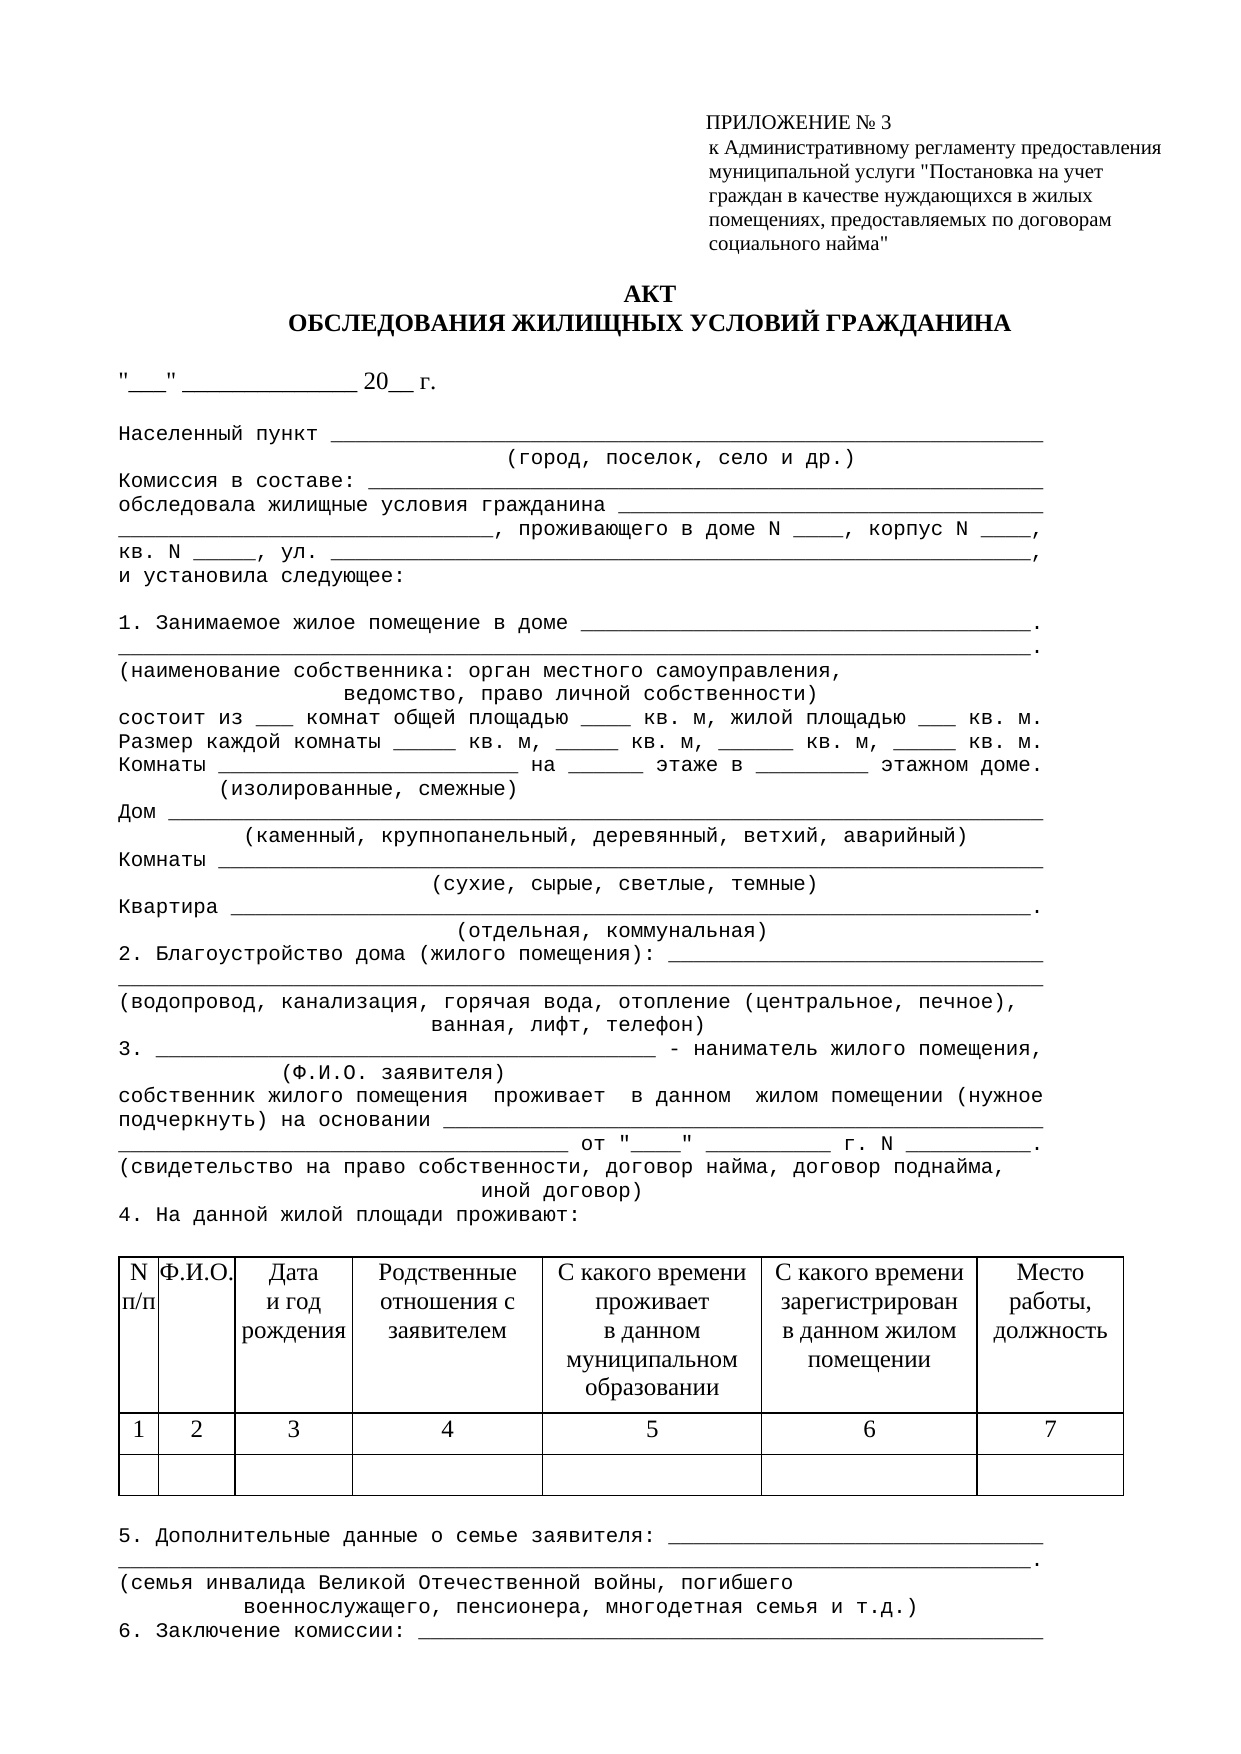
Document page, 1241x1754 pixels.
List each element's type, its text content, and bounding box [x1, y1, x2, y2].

table_header Родственные отношения с заявителем [353, 1258, 542, 1412]
text (отдельная, коммунальная) [118, 920, 1181, 943]
text (водопровод, канализация, горячая вода, отопление (центральное, печное), [118, 991, 1181, 1014]
text (каменный, крупнопанельный, деревянный, ветхий, аварийный) [118, 825, 1181, 849]
text 3. ________________________________________ - наниматель жилого помещения, [118, 1038, 1181, 1062]
text __________________________________________________________________________ [118, 967, 1181, 991]
text АКТ [118, 279, 1181, 308]
text _________________________________________________________________________. [118, 636, 1181, 660]
text (Ф.И.О. заявителя) [118, 1062, 1181, 1085]
table_cell [353, 1455, 542, 1495]
text Комнаты ________________________ на ______ этаже в _________ этажном доме. [118, 754, 1181, 778]
table_cell [543, 1455, 761, 1495]
text Населенный пункт _________________________________________________________ [118, 423, 1181, 447]
text (наименование собственника: орган местного самоуправления, [118, 660, 1181, 683]
text иной договор) [118, 1180, 1181, 1203]
table_cell [762, 1455, 976, 1495]
table_header Место работы, должность [978, 1258, 1123, 1412]
text (семья инвалида Великой Отечественной войны, погибшего [118, 1572, 1181, 1596]
table_header N п/п [120, 1258, 158, 1412]
table_header С какого времени проживает в данном муниципальном образовании [543, 1258, 761, 1412]
text состоит из ___ комнат общей площадью ____ кв. м, жилой площадью ___ кв. м. [118, 707, 1181, 731]
text (изолированные, смежные) [118, 778, 1181, 802]
table_cell 6 [762, 1414, 976, 1453]
text ____________________________________ от "____" __________ г. N __________. [118, 1133, 1181, 1156]
text ведомство, право личной собственности) [118, 683, 1181, 707]
text к Административному регламенту предоставления муниципальной услуги "Постановка на учет граждан в качестве нуждающихся в жилых помещениях, предоставляемых по договорам социального найма" [709, 135, 1181, 255]
table_cell 2 [159, 1414, 234, 1453]
text подчеркнуть) на основании ________________________________________________ [118, 1109, 1181, 1133]
text кв. N _____, ул. ________________________________________________________, [118, 541, 1181, 565]
table_cell [236, 1455, 352, 1495]
text ОБСЛЕДОВАНИЯ ЖИЛИЩНЫХ УСЛОВИЙ ГРАЖДАНИНА [118, 308, 1181, 337]
table_header Дата и год рождения [236, 1258, 352, 1412]
text Размер каждой комнаты _____ кв. м, _____ кв. м, ______ кв. м, _____ кв. м. [118, 731, 1181, 754]
text 5. Дополнительные данные о семье заявителя: ______________________________ [118, 1525, 1181, 1549]
table_cell [159, 1455, 234, 1495]
text Квартира ________________________________________________________________. [118, 896, 1181, 920]
text Дом ______________________________________________________________________ [118, 802, 1181, 825]
text Комиссия в составе: ______________________________________________________ [118, 471, 1181, 494]
text ванная, лифт, телефон) [118, 1014, 1181, 1038]
text 1. Занимаемое жилое помещение в доме ____________________________________. [118, 612, 1181, 636]
text ______________________________, проживающего в доме N ____, корпус N ____, [118, 518, 1181, 541]
table_cell 1 [120, 1414, 158, 1453]
text 2. Благоустройство дома (жилого помещения): ______________________________ [118, 943, 1181, 967]
text военнослужащего, пенсионера, многодетная семья и т.д.) [118, 1596, 1181, 1619]
text собственник жилого помещения проживает в данном жилом помещении (нужное [118, 1085, 1181, 1109]
table_header Ф.И.О. [159, 1258, 234, 1412]
table_cell [120, 1455, 158, 1495]
text "___" ______________ 20__ г. [118, 366, 1181, 394]
text и установила следующее: [118, 565, 1181, 589]
table_cell 5 [543, 1414, 761, 1453]
text 4. На данной жилой площади проживают: [118, 1203, 1181, 1227]
text (город, поселок, село и др.) [118, 447, 1181, 471]
table_cell 3 [236, 1414, 352, 1453]
table_cell 7 [978, 1414, 1123, 1453]
text ПРИЛОЖЕНИЕ № 3 [118, 106, 1181, 135]
table_cell [978, 1455, 1123, 1495]
text 6. Заключение комиссии: __________________________________________________ [118, 1619, 1181, 1643]
text Комнаты __________________________________________________________________ [118, 849, 1181, 872]
table_cell 4 [353, 1414, 542, 1453]
text (свидетельство на право собственности, договор найма, договор поднайма, [118, 1156, 1181, 1180]
table_header С какого времени зарегистрирован в данном жилом помещении [762, 1258, 976, 1412]
text обследовала жилищные условия гражданина __________________________________ [118, 494, 1181, 518]
text (сухие, сырые, светлые, темные) [118, 872, 1181, 896]
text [118, 1549, 1181, 1572]
